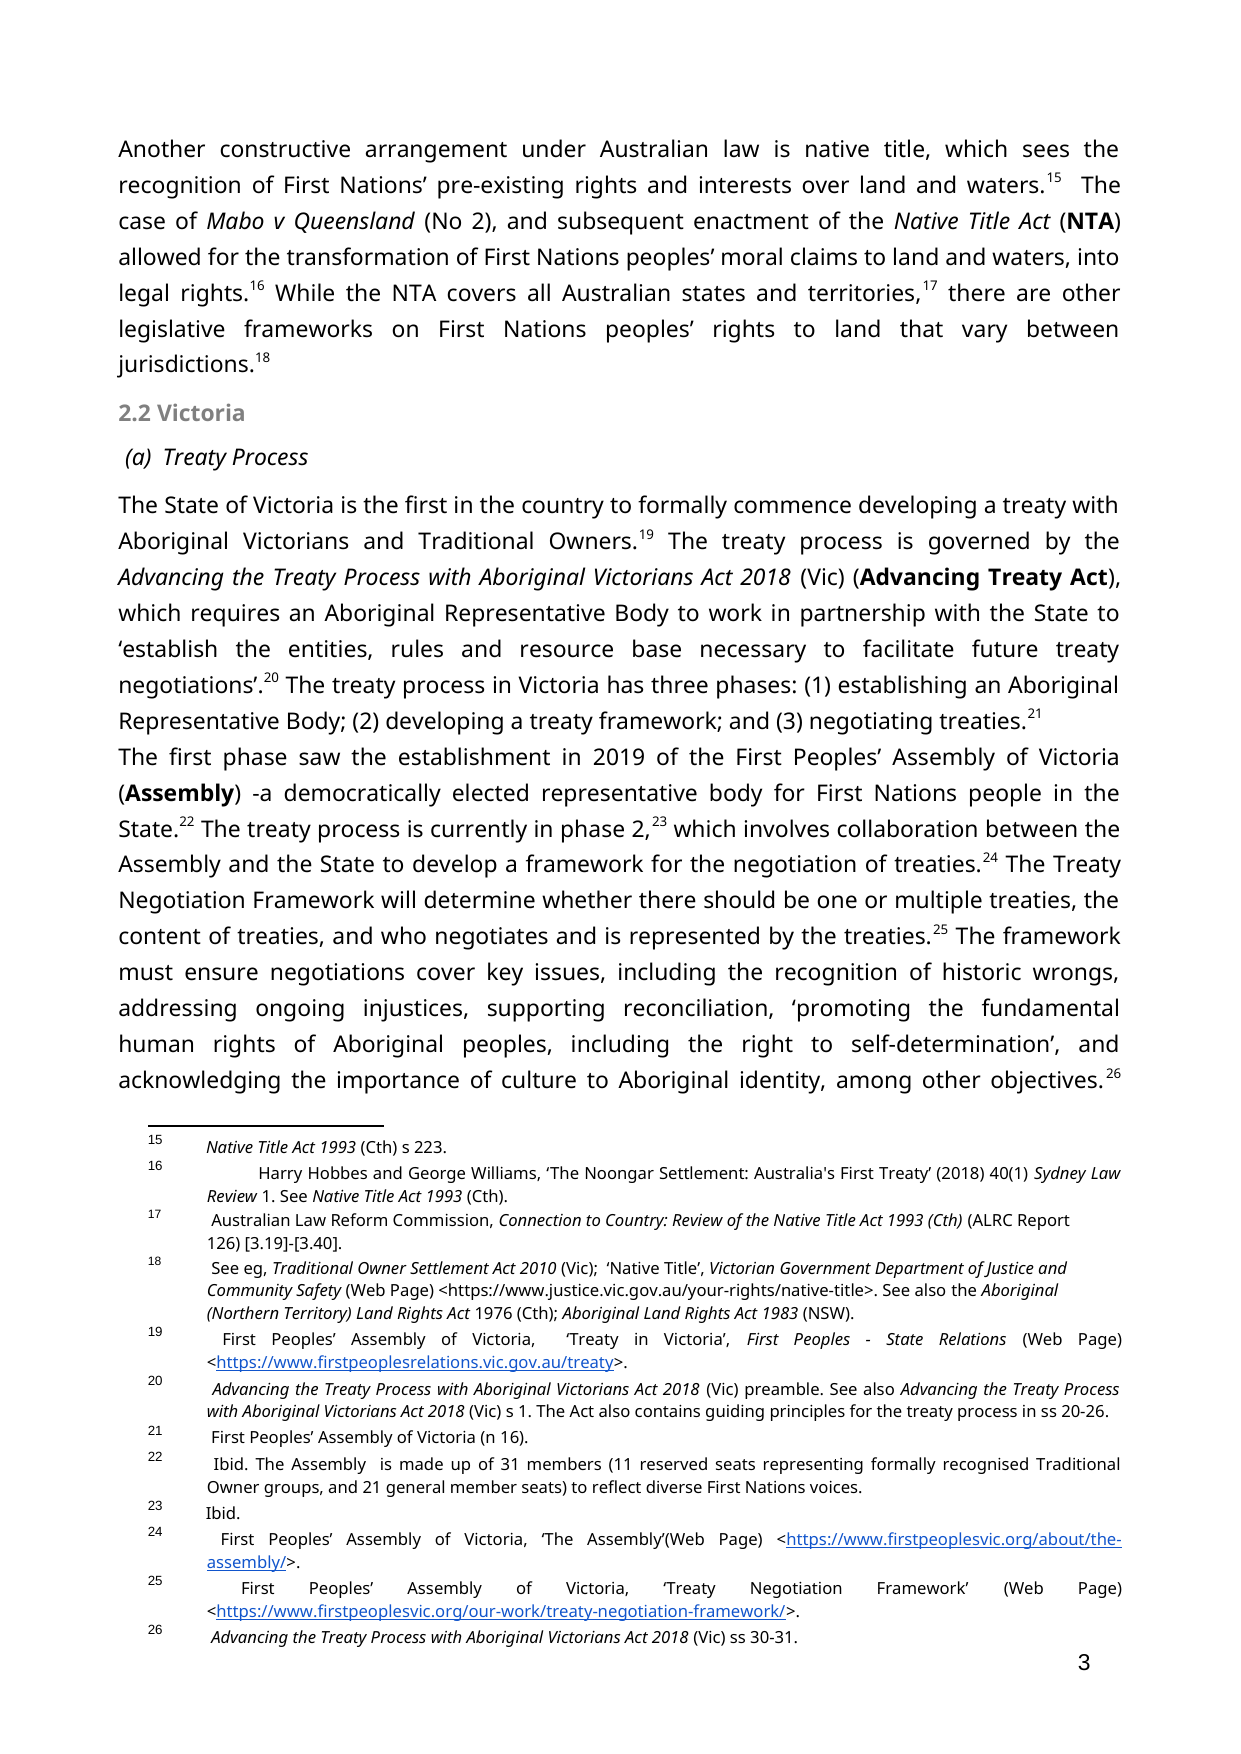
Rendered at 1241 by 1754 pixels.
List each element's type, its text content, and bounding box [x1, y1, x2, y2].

text The State of Victoria is the first in the country to formally commence developing a treaty with Aboriginal Victorians and Traditional Owners. The treaty process is governed by the Advancing the Treaty Process with Aboriginal Victorians Act 2018 (Vic) (Advancing Treaty Act), which requires an Aboriginal Representative Body to work in partnership with the State to ‘establish the entities, rules and resource base necessary to facilitate future treaty negotiations’. The treaty process in Victoria has three phases: (1) establishing an Aboriginal Representative Body; (2) developing a treaty framework; and (3) negotiating treaties. [118, 489, 1121, 736]
text The first phase saw the establishment in 2019 of the First Peoples’ Assembly of Victoria (Assembly) -a democratically elected representative body for First Nations people in the State. The treaty process is currently in phase 2, which involves collaboration between the Assembly and the State to develop a framework for the negotiation of treaties. The Treaty Negotiation Framework will determine whether there should be one or multiple treaties, the content of treaties, and who negotiates and is represented by the treaties. The framework must ensure negotiations cover key issues, including the recognition of historic wrongs, addressing ongoing injustices, supporting reconciliation, ‘promoting the fundamental human rights of Aboriginal peoples, including the right to self-determination’, and acknowledging the importance of culture to Aboriginal identity, among other objectives. The Assembly is also working to establish:an Elders’ Voice; a Self-determination Fund; and a Treaty Authority. [118, 741, 1121, 1095]
text Another constructive arrangement under Australian law is native title, which sees the recognition of First Nations’ pre-existing rights and interests over land and waters. The case of Mabo v Queensland (No 2), and subsequent enactment of the Native Title Act (NTA) allowed for the transformation of First Nations peoples’ moral claims to land and waters, into legal rights. While the NTA covers all Australian states and territories, there are other legislative frameworks on First Nations peoples’ rights to land that vary between jurisdictions. [118, 133, 1121, 380]
text 2.2 Victoria [118, 397, 1121, 428]
list Treaty Process [125, 441, 1121, 472]
